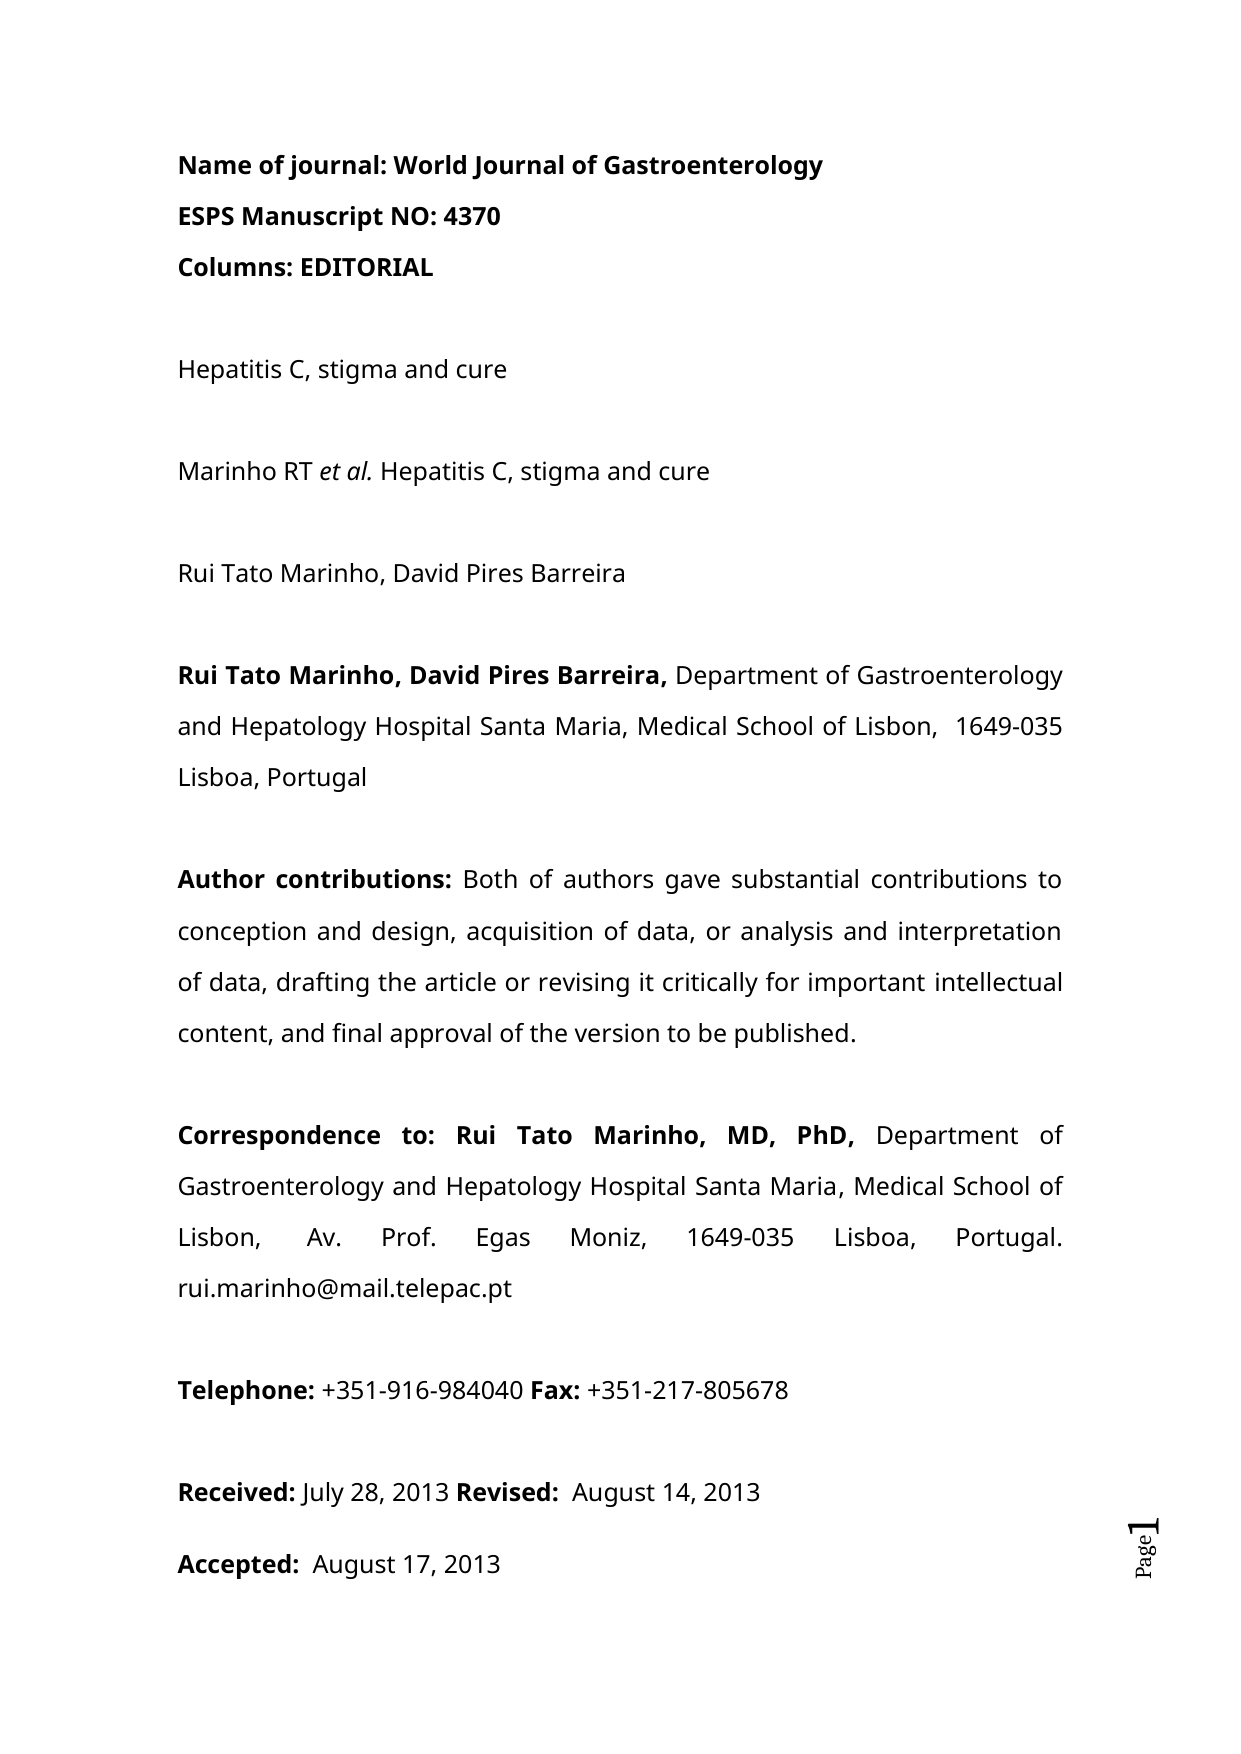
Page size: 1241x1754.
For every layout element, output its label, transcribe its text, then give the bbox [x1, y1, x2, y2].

text Telephone: +351-916-984040 Fax: +351-217-805678 [177, 1373, 1063, 1407]
text Received: July 28, 2013 Revised: August 14, 2013 [177, 1475, 1063, 1509]
text Rui Tato Marinho, David Pires Barreira [177, 556, 1063, 590]
text Rui Tato Marinho, David Pires Barreira, Department of Gastroenterology and Hepatology Hospital Santa Maria, Medical School of Lisbon, 1649-035 Lisboa, Portugal [177, 658, 1063, 794]
text Author contributions: Both of authors gave substantial contributions to conception and design, acquisition of data, or analysis and interpretation of data, drafting the article or revising it critically for important intellectual content, and final approval of the version to be published. [177, 862, 1063, 1049]
text Name of journal: World Journal of Gastroenterology [177, 148, 1063, 182]
text Marinho RT et al. Hepatitis C, stigma and cure [177, 454, 1063, 488]
text Hepatitis C, stigma and cure [177, 352, 1063, 386]
text Columns: EDITORIAL [177, 250, 1063, 284]
text Accepted: August 17, 2013 [177, 1547, 1063, 1581]
text ESPS Manuscript NO: 4370 [177, 199, 1063, 233]
text Correspondence to: Rui Tato Marinho, MD, PhD, Department of Gastroenterology and Hepatology Hospital Santa Maria, Medical School of Lisbon, Av. Prof. Egas Moniz, 1649-035 Lisboa, Portugal. rui.marinho@mail.telepac.pt [177, 1117, 1063, 1304]
